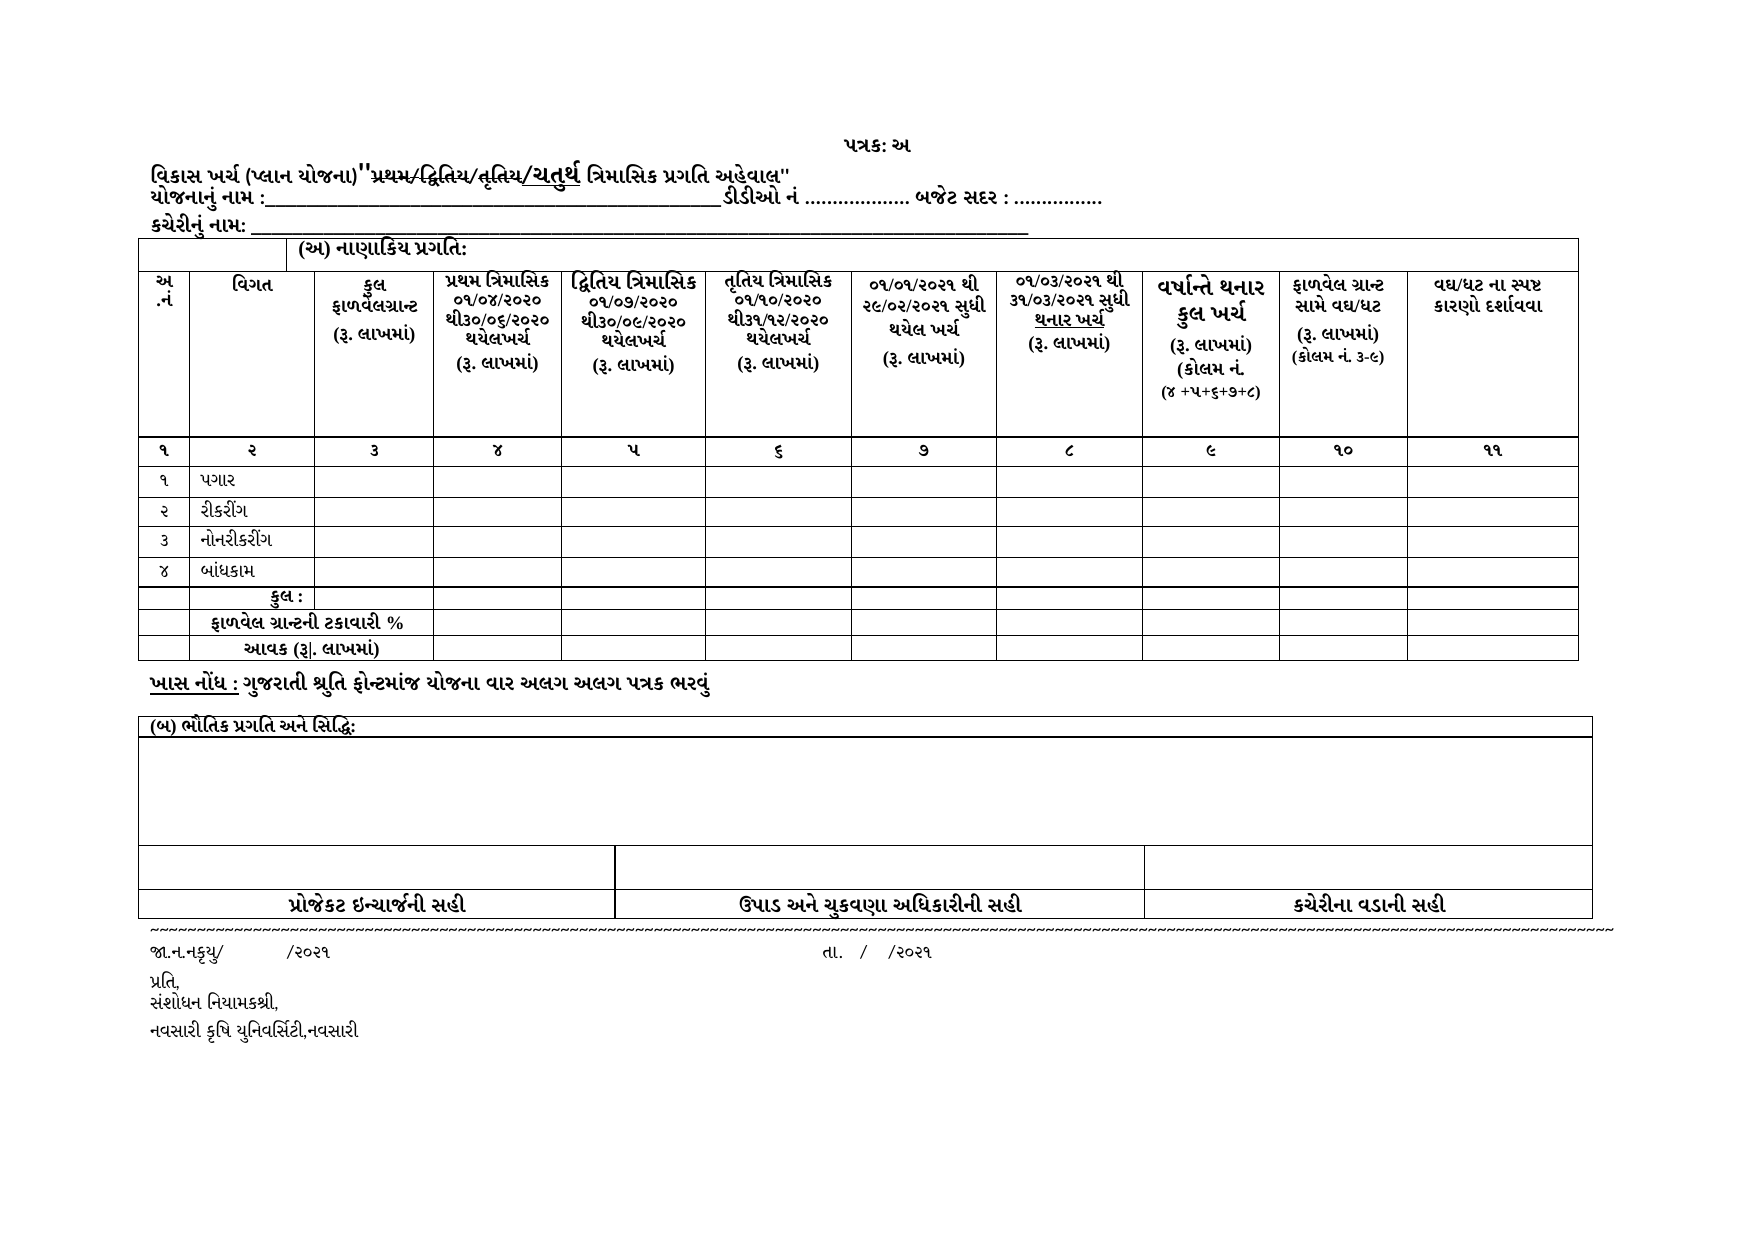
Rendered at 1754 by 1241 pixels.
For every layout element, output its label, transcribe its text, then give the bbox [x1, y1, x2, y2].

table_cell [434, 498, 561, 526]
table_cell [706, 636, 851, 660]
table_cell [997, 467, 1142, 497]
table_cell વઘ/ધટ ના સ્પષ્ટ કારણો દર્શાવવા [1408, 272, 1578, 436]
table_cell ઉપાડ અને ચુકવણા અધિકારીની સહી [616, 890, 1144, 917]
table_cell વર્ષાન્તે થનાર કુલ ખર્ચ (રૂ. લાખમાં) (કોલમ નં. (૪ +૫+૬+૭+૮) [1143, 272, 1279, 436]
text કચેરીનું નામ: ___________________________________________________________________________ [150, 213, 1604, 238]
table_cell ૫ [562, 438, 705, 466]
table_cell [997, 610, 1142, 634]
table_cell [315, 467, 433, 497]
table_cell કુલ ફાળવેલગ્રાન્ટ (રૂ. લાખમાં) [315, 272, 433, 436]
table_cell ૨ [190, 438, 314, 466]
table_cell [1143, 498, 1279, 526]
table_cell [562, 467, 705, 497]
table_cell [139, 846, 614, 889]
table_cell [562, 588, 705, 609]
table_cell [315, 498, 433, 526]
table_cell રીકરીંગ [190, 498, 314, 526]
table_header (બ) ભૌતિક પ્રગતિ અને સિદ્ધિ: [139, 717, 1592, 736]
table_cell અ.નં [139, 272, 189, 436]
table_cell [997, 636, 1142, 660]
text નવસારી કૃષિ યુનિવર્સિટી,નવસારી [150, 1017, 1604, 1067]
table_cell પ્રોજેકટ ઇન્ચાર્જની સહી [139, 890, 614, 917]
table_cell [706, 588, 851, 609]
table_cell [562, 636, 705, 660]
table_cell [706, 558, 851, 586]
table_cell [706, 467, 851, 497]
table_cell [562, 527, 705, 557]
table_cell ૪ [139, 558, 189, 586]
table_cell [1408, 467, 1578, 497]
text પત્રક: અ [150, 134, 1604, 158]
table_cell [852, 527, 996, 557]
table_cell [139, 588, 189, 609]
table_cell [1143, 636, 1279, 660]
table_cell ૩ [139, 527, 189, 557]
table_cell [315, 527, 433, 557]
table_cell ૨ [139, 498, 189, 526]
table_cell [852, 558, 996, 586]
table_cell [562, 558, 705, 586]
table_cell [1408, 558, 1578, 586]
table_cell નોનરીકરીંગ [190, 527, 314, 557]
table_cell કુલ : [190, 588, 314, 609]
table_cell ૪ [434, 438, 561, 466]
table_cell પગાર [190, 467, 314, 497]
table_cell આવક (રૂ|. લાખમાં) [190, 636, 433, 660]
table_header [139, 239, 286, 271]
table_cell [1280, 636, 1407, 660]
table_cell ૮ [997, 438, 1142, 466]
table_cell [139, 738, 1592, 845]
table_cell [1143, 610, 1279, 634]
text વિકાસ ખર્ચ (પ્લાન યોજના)''પ્રથમ/દ્વિતિય/તૃતિય/ચતુર્થ ત્રિમાસિક પ્રગતિ અહેવાલ'' યોજનાનું નામ :____________________________________________ડીડીઓ નં ................... બજેટ સદર : ................ [150, 158, 1604, 213]
table_cell [1280, 588, 1407, 609]
table_cell [616, 846, 1144, 889]
table_cell [997, 588, 1142, 609]
table_cell [1408, 498, 1578, 526]
table_cell ૦૧/૦૩/૨૦૨૧ થી ૩૧/૦૩/૨૦૨૧ સુધી થનાર ખર્ચ (રૂ. લાખમાં) [997, 272, 1142, 436]
table_cell [1408, 588, 1578, 609]
table_cell [1143, 527, 1279, 557]
table_cell [706, 498, 851, 526]
table_cell પ્રથમ ત્રિમાસિક ૦૧/૦૪/૨૦૨૦ થી૩૦/૦૬/૨૦૨૦ થયેલખર્ચ (રૂ. લાખમાં) [434, 272, 561, 436]
table_cell [315, 588, 433, 609]
text જા.ન.નકૃયુ/ /૨૦૨૧ તા. / /૨૦૨૧ [150, 939, 1625, 963]
table_cell [434, 558, 561, 586]
table_cell [706, 610, 851, 634]
table_cell [1408, 636, 1578, 660]
table_cell ફાળવેલ ગ્રાન્ટ સામે વઘ/ધટ (રૂ. લાખમાં) (કોલમ નં. ૩-૯) [1280, 272, 1407, 436]
table_cell ૬ [706, 438, 851, 466]
table_header (અ) નાણાકિય પ્રગતિ: [287, 239, 1578, 271]
table_cell ૧૧ [1408, 438, 1578, 466]
table_cell [1143, 558, 1279, 586]
table_cell ફાળવેલ ગ્રાન્ટની ટકાવારી % [190, 610, 433, 634]
table_cell [315, 558, 433, 586]
table_cell [852, 636, 996, 660]
table_cell [1280, 558, 1407, 586]
table_cell [1280, 527, 1407, 557]
table_cell [852, 498, 996, 526]
table_cell દ્વિતિય ત્રિમાસિક ૦૧/૦૭/૨૦૨૦ થી૩૦/૦૯/૨૦૨૦ થયેલખર્ચ (રૂ. લાખમાં) [562, 272, 705, 436]
table_cell કચેરીના વડાની સહી [1145, 890, 1592, 917]
table_cell ૧ [139, 438, 189, 466]
table_cell [852, 467, 996, 497]
text ~~~~~~~~~~~~~~~~~~~~~~~~~~~~~~~~~~~~~~~~~~~~~~~~~~~~~~~~~~~~~~~~~~~~~~~~~~~~~~~~~~~~~~~~~~~~~~~~~~~~~~~~~~~~~~~~~~~~~~~~~~~~~~~~~~~~~~~~~~~~~~~~~~~~~~~~~~~~~ [150, 918, 1625, 939]
table_cell [1408, 527, 1578, 557]
table_cell [434, 467, 561, 497]
table_cell [434, 610, 561, 634]
table_cell ૯ [1143, 438, 1279, 466]
text પ્રતિ, સંશોધન નિયામકશ્રી, [150, 969, 1604, 1017]
table_cell [852, 588, 996, 609]
table_cell [1145, 846, 1592, 889]
table_cell ૩ [315, 438, 433, 466]
table_cell ૧ [139, 467, 189, 497]
table_cell [434, 588, 561, 609]
table_cell [139, 636, 189, 660]
table_cell બાંધકામ [190, 558, 314, 586]
table_cell [1280, 467, 1407, 497]
table_cell [1280, 610, 1407, 634]
table_cell [997, 498, 1142, 526]
table_cell [434, 527, 561, 557]
table_cell ૦૧/૦૧/૨૦૨૧ થી ૨૯/૦૨/૨૦૨૧ સુધી થયેલ ખર્ચ (રૂ. લાખમાં) [852, 272, 996, 436]
table_cell [562, 610, 705, 634]
table_cell ૧૦ [1280, 438, 1407, 466]
table_cell [434, 636, 561, 660]
table_cell [562, 498, 705, 526]
table_cell [1143, 588, 1279, 609]
table_cell ૭ [852, 438, 996, 466]
table_cell [852, 610, 996, 634]
table_cell [706, 527, 851, 557]
table_cell [1280, 498, 1407, 526]
table_cell વિગત [190, 272, 314, 436]
table_cell [1408, 610, 1578, 634]
table_cell [997, 527, 1142, 557]
text ખાસ નોંધ : ગુજરાતી શ્રુતિ ફોન્ટમાંજ યોજના વાર અલગ અલગ પત્રક ભરવું [150, 668, 1604, 696]
table_cell [997, 558, 1142, 586]
table_cell [1143, 467, 1279, 497]
table_cell [139, 610, 189, 634]
table_cell તૃતિય ત્રિમાસિક ૦૧/૧૦/૨૦૨૦ થી૩૧/૧૨/૨૦૨૦ થયેલખર્ચ (રૂ. લાખમાં) [706, 272, 851, 436]
